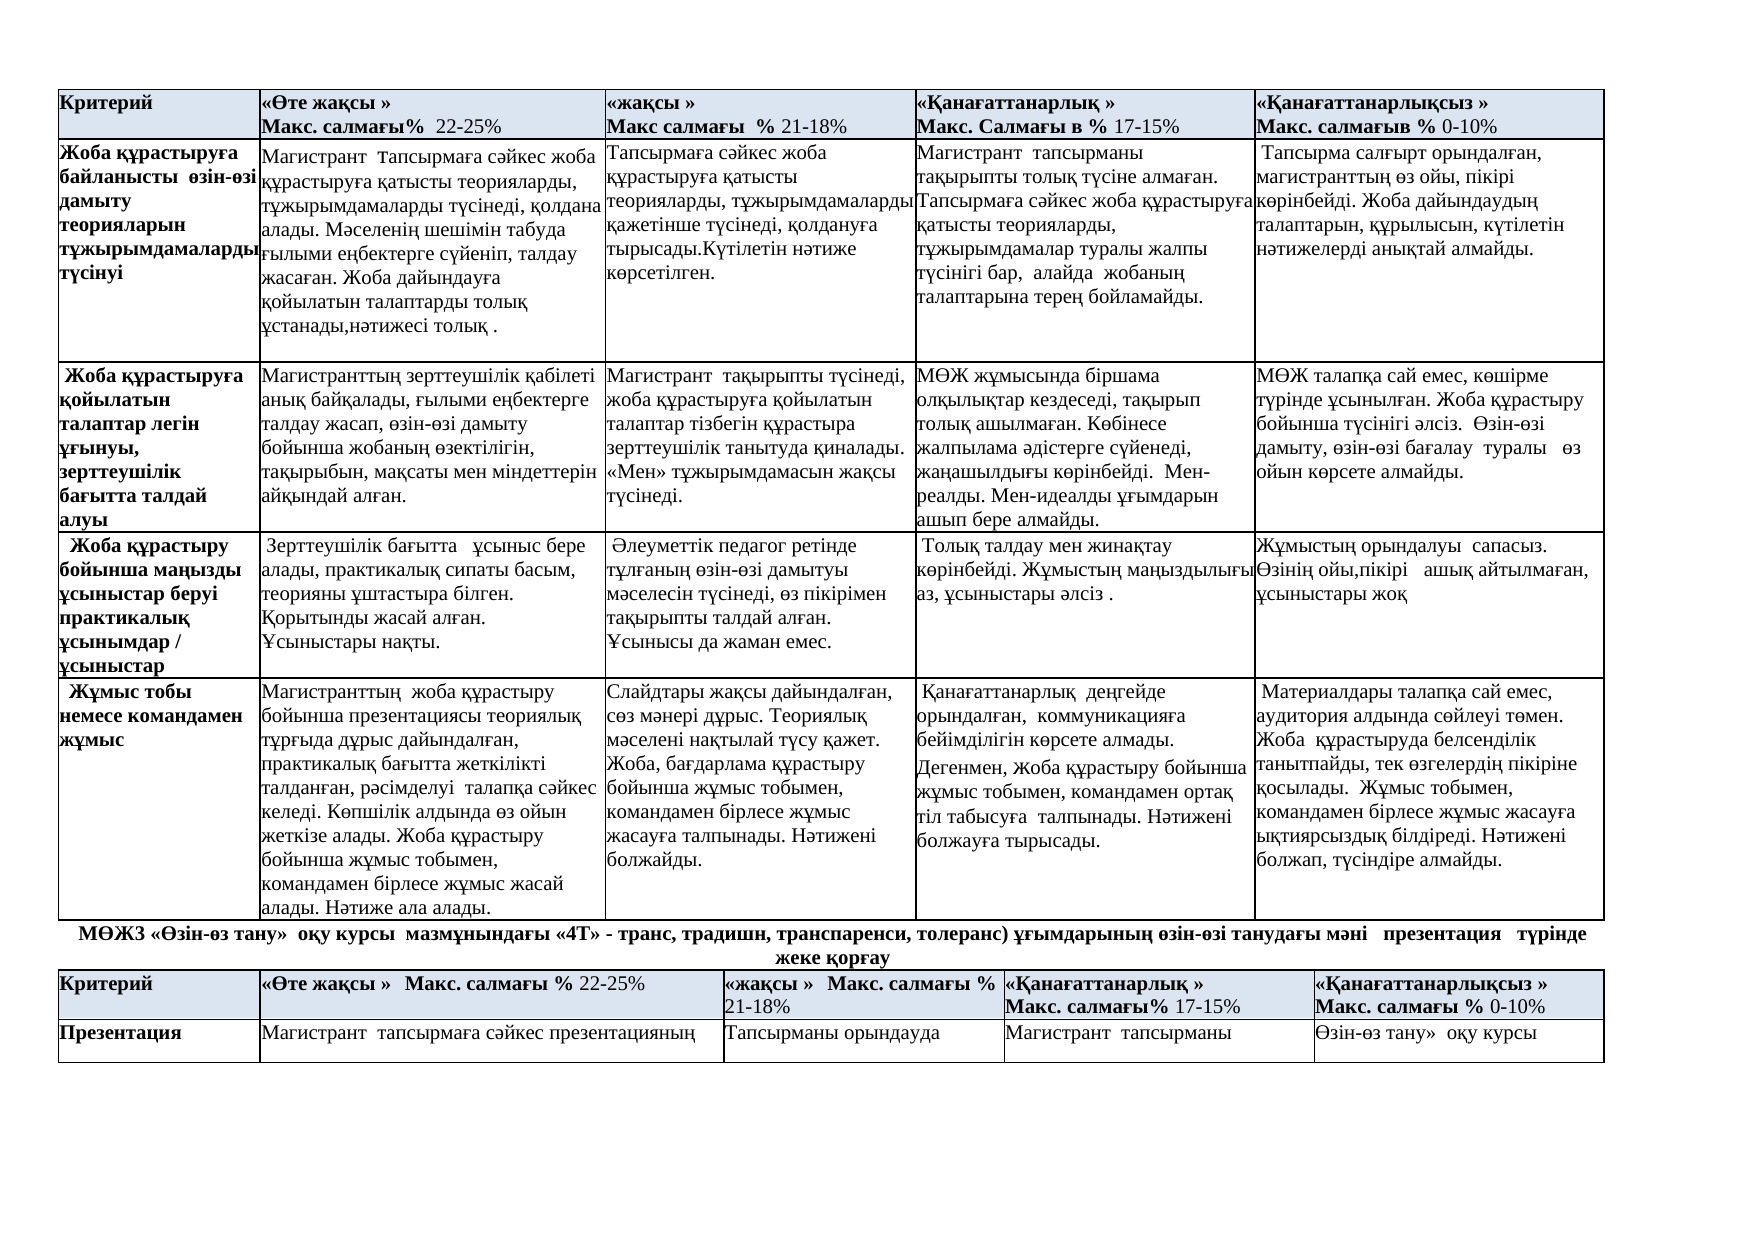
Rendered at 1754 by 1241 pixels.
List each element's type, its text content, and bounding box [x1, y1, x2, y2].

table_cell Слайдтары жақсы дайындалған, сөз мәнері дұрыс. Теориялық мәселені нақтылай түсу қажет. Жоба, бағдарлама құрастыру бойынша жұмыс тобымен, командамен бірлесе жұмыс жасауға талпынады. Нәтижені болжайды. [606, 679, 915, 919]
table_header «Қанағаттанарлық » Макс. Салмағы в % 17-15% [917, 90, 1254, 138]
table_cell Қанағаттанарлық деңгейде орындалған, коммуникацияға бейімділігін көрсете алмады. Дегенмен, жоба құрастыру бойынша жұмыс тобымен, командамен ортақ тіл табысуға талпынады. Нәтижені болжауға тырысады. [917, 679, 1254, 919]
table_cell Магистранттың жоба құрастыру бойынша презентациясы теориялық тұрғыда дұрыс дайындалған, практикалық бағытта жеткілікті талданған, рәсімделуі талапқа сәйкес келеді. Көпшілік алдында өз ойын жеткізе алады. Жоба құрастыру бойынша жұмыс тобымен, командамен бірлесе жұмыс жасай алады. Нәтиже ала алады. [261, 679, 605, 919]
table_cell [261, 1020, 723, 1061]
table_cell Зерттеушілік бағытта ұсыныс бере алады, практикалық сипаты басым, теорияны ұштастыра білген. Қорытынды жасай алған. Ұсыныстары нақты. [261, 533, 605, 677]
table_header «Қанағаттанарлықсыз » Макс. салмағыв % 0-10% [1256, 90, 1603, 138]
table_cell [59, 1020, 259, 1061]
table_cell МӨЖ талапқа сай емес, көшірме түрінде ұсынылған. Жоба құрастыру бойынша түсінігі әлсіз. Өзін-өзі дамыту, өзін-өзі бағалау туралы өз ойын көрсете алмайды. [1256, 363, 1603, 531]
table_header «Қанағаттанарлықсыз » Макс. салмағы % 0-10% [1315, 971, 1603, 1018]
table_cell Магистранттың зерттеушілік қабілеті анық байқалады, ғылыми еңбектерге талдау жасап, өзін-өзі дамыту бойынша жобаның өзектілігін, тақырыбын, мақсаты мен міндеттерін айқындай алған. [261, 363, 605, 531]
table_cell Әлеуметтік педагог ретінде тұлғаның өзін-өзі дамытуы мәселесін түсінеді, өз пікірімен тақырыпты талдай алған. Ұсынысы да жаман емес. [606, 533, 915, 677]
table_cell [1005, 1020, 1314, 1061]
table_cell Тапсырмаға сәйкес жоба құрастыруға қатысты теорияларды, тұжырымдамаларды қажетінше түсінеді, қолдануға тырысады.Күтілетін нәтиже көрсетілген. [606, 140, 915, 361]
table_cell Тапсырма салғырт орындалған, магистранттың өз ойы, пікірі көрінбейді. Жоба дайындаудың талаптарын, құрылысын, күтілетін нәтижелерді анықтай алмайды. [1256, 140, 1603, 361]
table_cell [1315, 1020, 1603, 1061]
table_header «жақсы » Макс. салмағы % 21-18% [725, 971, 1004, 1018]
table_cell Жұмыс тобы немесе командамен жұмыс [59, 679, 259, 919]
table_cell Магистрант тапсырмаға сәйкес жоба құрастыруға қатысты теорияларды, тұжырымдамаларды түсінеді, қолдана алады. Мәселенің шешімін табуда ғылыми еңбектерге сүйеніп, талдау жасаған. Жоба дайындауға қойылатын талаптарды толық ұстанады,нәтижесі толық . [261, 140, 605, 361]
table_cell Толық талдау мен жинақтау көрінбейді. Жұмыстың маңыздылығы аз, ұсыныстары әлсіз . [917, 533, 1254, 677]
table_cell Жоба құрастыру бойынша маңызды ұсыныстар беруі практикалық ұсынымдар / ұсыныстар [59, 533, 259, 677]
table_cell Материалдары талапқа сай емес, аудитория алдында сөйлеуі төмен. Жоба құрастыруда белсенділік танытпайды, тек өзгелердің пікіріне қосылады. Жұмыс тобымен, командамен бірлесе жұмыс жасауға ықтиярсыздық білдіреді. Нәтижені болжап, түсіндіре алмайды. [1256, 679, 1603, 919]
table_cell Жоба құрастыруға байланысты өзін-өзі дамыту теорияларын тұжырымдамаларды түсінуі [59, 140, 259, 361]
text МӨЖ3 «Өзін-өз тану» оқу курсы мазмұнындағы «4Т» - транс, традишн, транспаренси, толеранс) ұғымдарының өзін-өзі танудағы мәні презентация түрінде жеке қорғау [59, 921, 1606, 969]
table_cell Магистрант тапсырманы тақырыпты толық түсіне алмаған. Тапсырмаға сәйкес жоба құрастыруға қатысты теорияларды, тұжырымдамалар туралы жалпы түсінігі бар, алайда жобаның талаптарына терең бойламайды. [917, 140, 1254, 361]
table_header «Қанағаттанарлық » Макс. салмағы% 17-15% [1005, 971, 1314, 1018]
table_header Критерий [59, 90, 259, 138]
table_cell Жоба құрастыруға қойылатын талаптар легін ұғынуы, зерттеушілік бағытта талдай алуы [59, 363, 259, 531]
table_cell МӨЖ жұмысында біршама олқылықтар кездеседі, тақырып толық ашылмаған. Көбінесе жалпылама әдістерге сүйенеді, жаңашылдығы көрінбейді. Мен-реалды. Мен-идеалды ұғымдарын ашып бере алмайды. [917, 363, 1254, 531]
table_header Критерий [59, 971, 259, 1018]
table_header «жақсы » Макс салмағы % 21-18% [606, 90, 915, 138]
table_cell Жұмыстың орындалуы сапасыз. Өзінің ойы,пікірі ашық айтылмаған, ұсыныстары жоқ [1256, 533, 1603, 677]
table_header «Өте жақсы » Макс. салмағы % 22-25% [261, 971, 723, 1018]
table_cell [725, 1020, 1004, 1061]
table_header «Өте жақсы » Макс. салмағы% 22-25% [261, 90, 605, 138]
table_cell Магистрант тақырыпты түсінеді, жоба құрастыруға қойылатын талаптар тізбегін құрастыра зерттеушілік танытуда қиналады. «Мен» тұжырымдамасын жақсы түсінеді. [606, 363, 915, 531]
